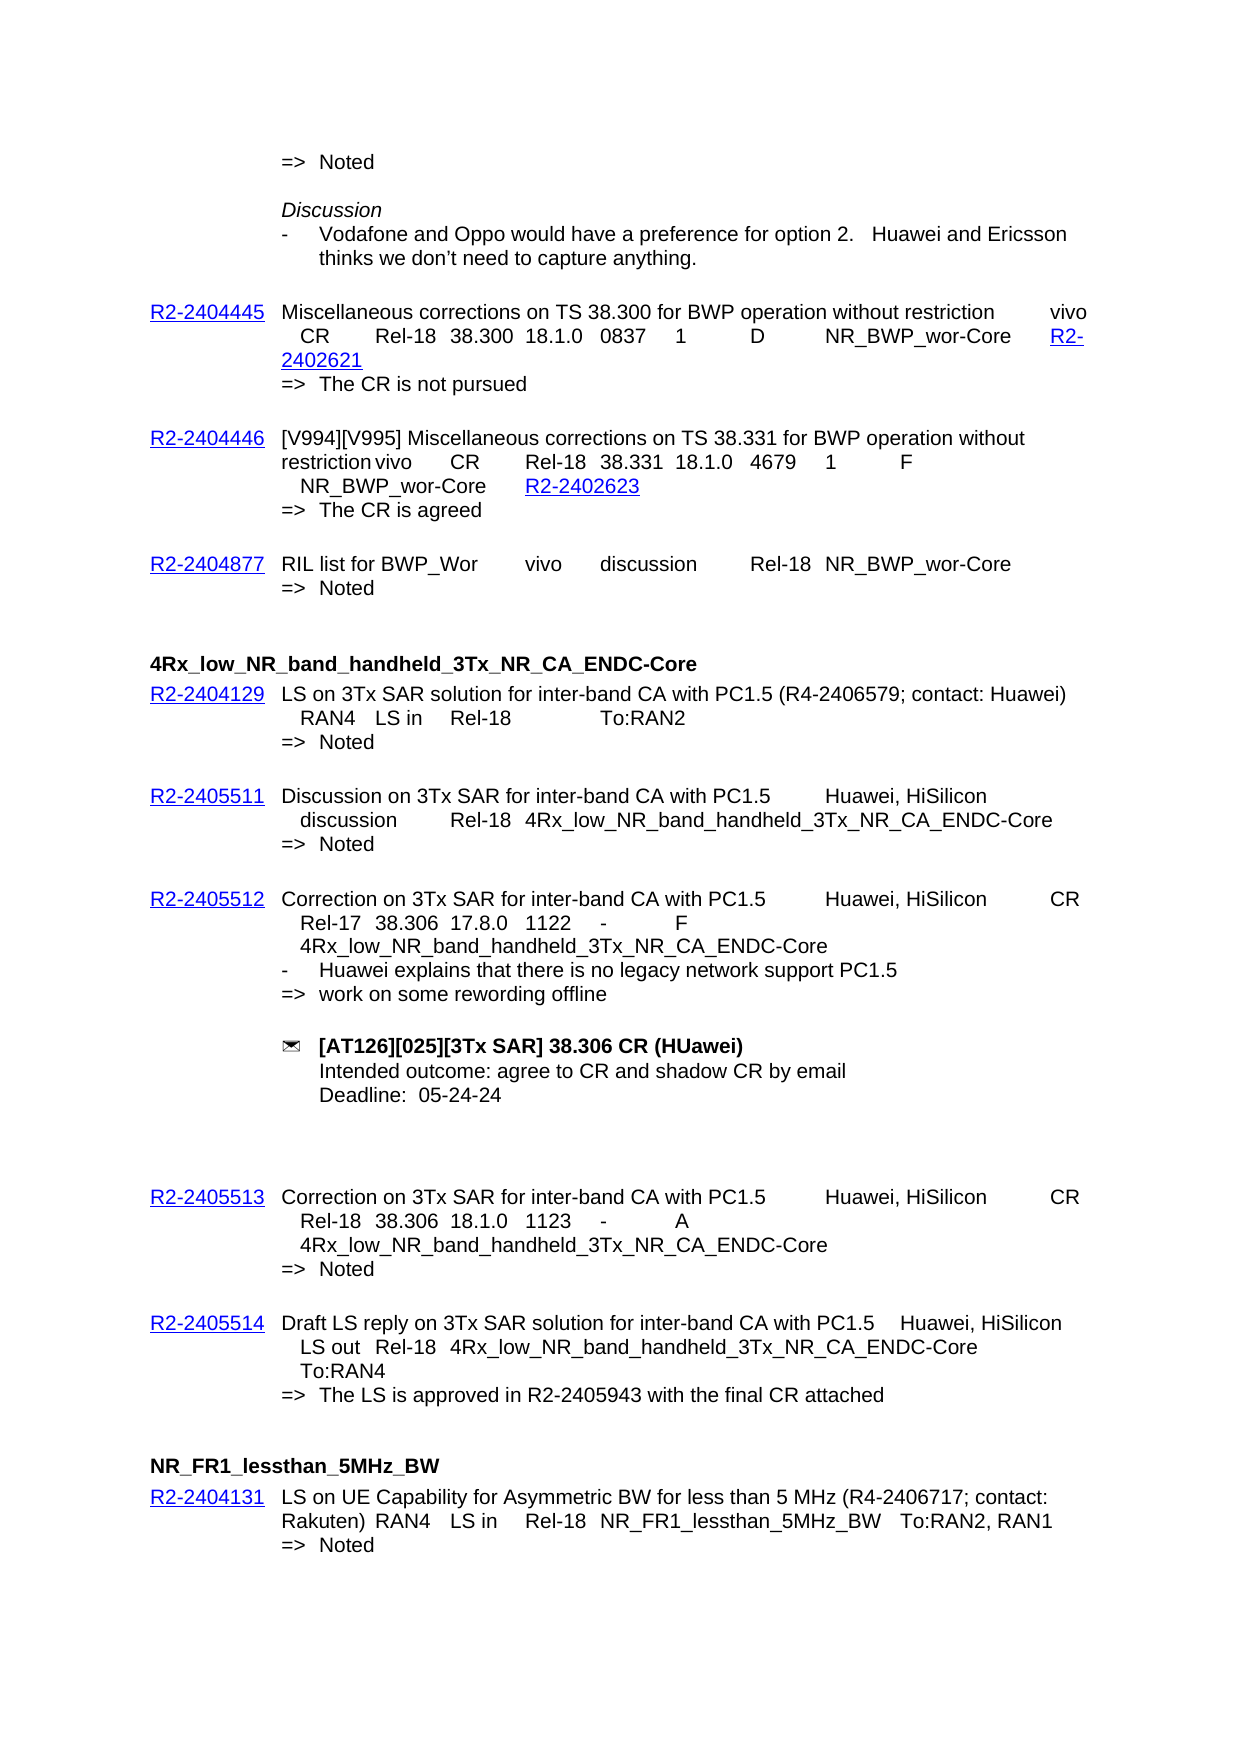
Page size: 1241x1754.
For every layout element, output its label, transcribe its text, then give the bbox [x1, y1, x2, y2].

text Intended outcome: agree to CR and shadow CR by email [281, 1058, 1090, 1082]
text => The LS is approved in R2-2405943 with the final CR attached [281, 1382, 1090, 1406]
text => Noted [281, 1256, 1090, 1280]
text NR_FR1_lessthan_5MHz_BW [150, 1454, 1090, 1478]
text Discussion [281, 198, 1090, 222]
text - Vodafone and Oppo would have a preference for option 2. Huawei and Ericsson thinks we don’t need to capture anything. [281, 222, 1090, 270]
text => Noted [281, 150, 1090, 174]
text [AT126][025][3Tx SAR] 38.306 CR (HUawei) [281, 1034, 1090, 1058]
text => Noted [281, 832, 1090, 856]
text Deadline: 05-24-24 [281, 1082, 1090, 1106]
text => Noted [281, 730, 1090, 754]
text => The CR is not pursued [281, 372, 1090, 396]
text => Noted [281, 1532, 1090, 1556]
title R2-2404129 LS on 3Tx SAR solution for inter-band CA with PC1.5 (R4-2406579; contact: Huawei) RAN4 LS in Rel-18 To:RAN2 [150, 682, 1090, 730]
text 4Rx_low_NR_band_handheld_3Tx_NR_CA_ENDC-Core [150, 652, 1090, 676]
title R2-2404131 LS on UE Capability for Asymmetric BW for less than 5 MHz (R4-2406717; contact: Rakuten) RAN4 LS in Rel-18 NR_FR1_lessthan_5MHz_BW To:RAN2, RAN1 [150, 1484, 1090, 1532]
title R2-2405514 Draft LS reply on 3Tx SAR solution for inter-band CA with PC1.5 Huawei, HiSilicon LS out Rel-18 4Rx_low_NR_band_handheld_3Tx_NR_CA_ENDC-Core To:RAN4 [150, 1311, 1090, 1382]
title R2-2405511 Discussion on 3Tx SAR for inter-band CA with PC1.5 Huawei, HiSilicon discussion Rel-18 4Rx_low_NR_band_handheld_3Tx_NR_CA_ENDC-Core [150, 784, 1090, 832]
text - Huawei explains that there is no legacy network support PC1.5 [281, 958, 1090, 982]
text => Noted [281, 576, 1090, 600]
title R2-2405513 Correction on 3Tx SAR for inter-band CA with PC1.5 Huawei, HiSilicon CR Rel-18 38.306 18.1.0 1123 - A 4Rx_low_NR_band_handheld_3Tx_NR_CA_ENDC-Core [150, 1184, 1090, 1256]
title R2-2404877 RIL list for BWP_Wor vivo discussion Rel-18 NR_BWP_wor-Core [150, 552, 1090, 576]
text => The CR is agreed [281, 498, 1090, 522]
text => work on some rewording offline [281, 982, 1090, 1006]
title R2-2404445 Miscellaneous corrections on TS 38.300 for BWP operation without restriction vivo CR Rel-18 38.300 18.1.0 0837 1 D NR_BWP_wor-Core R2-2402621 [150, 300, 1090, 372]
title R2-2405512 Correction on 3Tx SAR for inter-band CA with PC1.5 Huawei, HiSilicon CR Rel-17 38.306 17.8.0 1122 - F 4Rx_low_NR_band_handheld_3Tx_NR_CA_ENDC-Core [150, 886, 1090, 958]
title R2-2404446 [V994][V995] Miscellaneous corrections on TS 38.331 for BWP operation without restriction vivo CR Rel-18 38.331 18.1.0 4679 1 F NR_BWP_wor-Core R2-2402623 [150, 426, 1090, 498]
